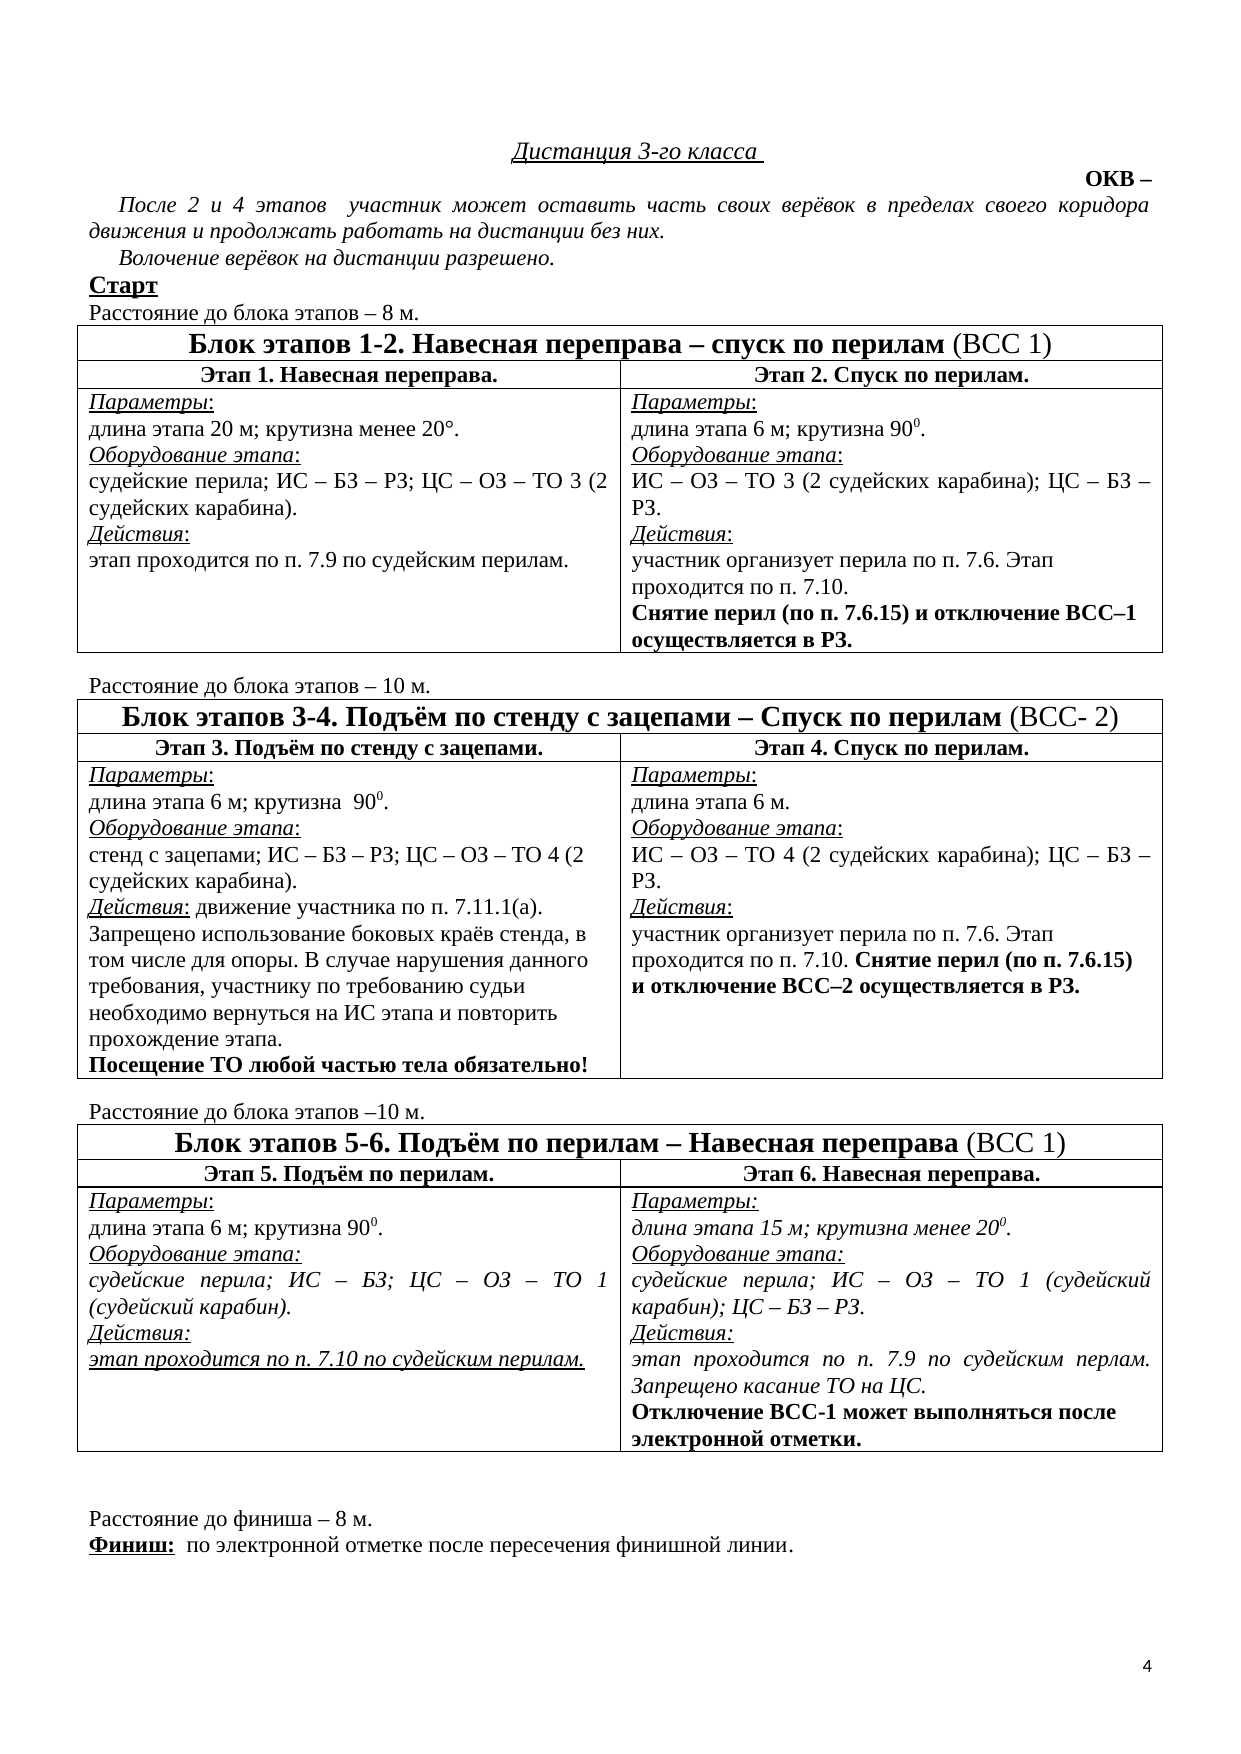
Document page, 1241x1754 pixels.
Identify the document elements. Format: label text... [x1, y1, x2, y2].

table_cell Параметры: длина этапа 6 м. Оборудование этапа: ИС – ОЗ – ТО 4 (2 судейских карабина); ЦС – БЗ – РЗ. Действия: участник организует перила по п. 7.6. Этап проходится по п. 7.10. Снятие перил (по п. 7.6.15) и отключение ВСС–2 осуществляется в РЗ. [621, 762, 1162, 1078]
text Расстояние до блока этапов –10 м. [89, 1098, 1152, 1124]
table_cell Этап 6. Навесная переправа. [621, 1160, 1162, 1186]
table_cell Параметры: длина этапа 6 м; крутизна 900. Оборудование этапа: стенд с зацепами; ИС – БЗ – РЗ; ЦС – ОЗ – ТО 4 (2 судейских карабина). Действия: движение участника по п. 7.11.1(а). Запрещено использование боковых краёв стенда, в том числе для опоры. В случае нарушения данного требования, участнику по требованию судьи необходимо вернуться на ИС этапа и повторить прохождение этапа. Посещение ТО любой частью тела обязательно! [78, 762, 620, 1078]
text Дистанция 3-го класса [89, 136, 1152, 165]
table_cell Этап 4. Спуск по перилам. [621, 734, 1162, 761]
table_cell Параметры: длина этапа 6 м; крутизна 900. Оборудование этапа: ИС – ОЗ – ТО 3 (2 судейских карабина); ЦС – БЗ – РЗ. Действия: участник организует перила по п. 7.6. Этап проходится по п. 7.10. Снятие перил (по п. 7.6.15) и отключение ВСС–1 осуществляется в РЗ. [621, 389, 1162, 652]
table_header Блок этапов 1-2. Навесная переправа – спуск по перилам (ВСС 1) [78, 326, 1162, 360]
table_header Блок этапов 5-6. Подъём по перилам – Навесная переправа (ВСС 1) [78, 1125, 1162, 1159]
text Старт [89, 270, 1152, 299]
table_cell Параметры: длина этапа 6 м; крутизна 900. Оборудование этапа: судейские перила; ИС – БЗ; ЦС – ОЗ – ТО 1 (судейский карабин). Действия: этап проходится по п. 7.10 по судейским перилам. [78, 1188, 620, 1451]
table_cell Параметры: длина этапа 15 м; крутизна менее 200. Оборудование этапа: судейские перила; ИС – ОЗ – ТО 1 (судейский карабин); ЦС – БЗ – РЗ. Действия: этап проходится по п. 7.9 по судейским перлам. Запрещено касание ТО на ЦС. Отключение ВСС-1 может выполняться после электронной отметки. [621, 1188, 1162, 1451]
table_cell Этап 1. Навесная переправа. [78, 361, 620, 387]
table_cell Этап 5. Подъём по перилам. [78, 1160, 620, 1186]
text Финиш: по электронной отметке после пересечения финишной линии. [89, 1531, 1152, 1557]
text Расстояние до блока этапов – 10 м. [89, 672, 1152, 698]
text ОКВ – [89, 165, 1152, 191]
table_cell Этап 2. Спуск по перилам. [621, 361, 1162, 387]
table_header Блок этапов 3-4. Подъём по стенду с зацепами – Спуск по перилам (ВСС- 2) [78, 700, 1162, 733]
table_cell Этап 3. Подъём по стенду с зацепами. [78, 734, 620, 761]
text После 2 и 4 этапов участник может оставить часть своих верёвок в пределах своего коридора движения и продолжать работать на дистанции без них. [89, 191, 1152, 244]
text Расстояние до финиша – 8 м. [89, 1505, 1152, 1531]
text Волочение верёвок на дистанции разрешено. [89, 244, 1152, 270]
text Расстояние до блока этапов – 8 м. [89, 299, 1152, 325]
table_cell Параметры: длина этапа 20 м; крутизна менее 20°. Оборудование этапа: судейские перила; ИС – БЗ – РЗ; ЦС – ОЗ – ТО 3 (2 судейских карабина). Действия: этап проходится по п. 7.9 по судейским перилам. [78, 389, 620, 652]
